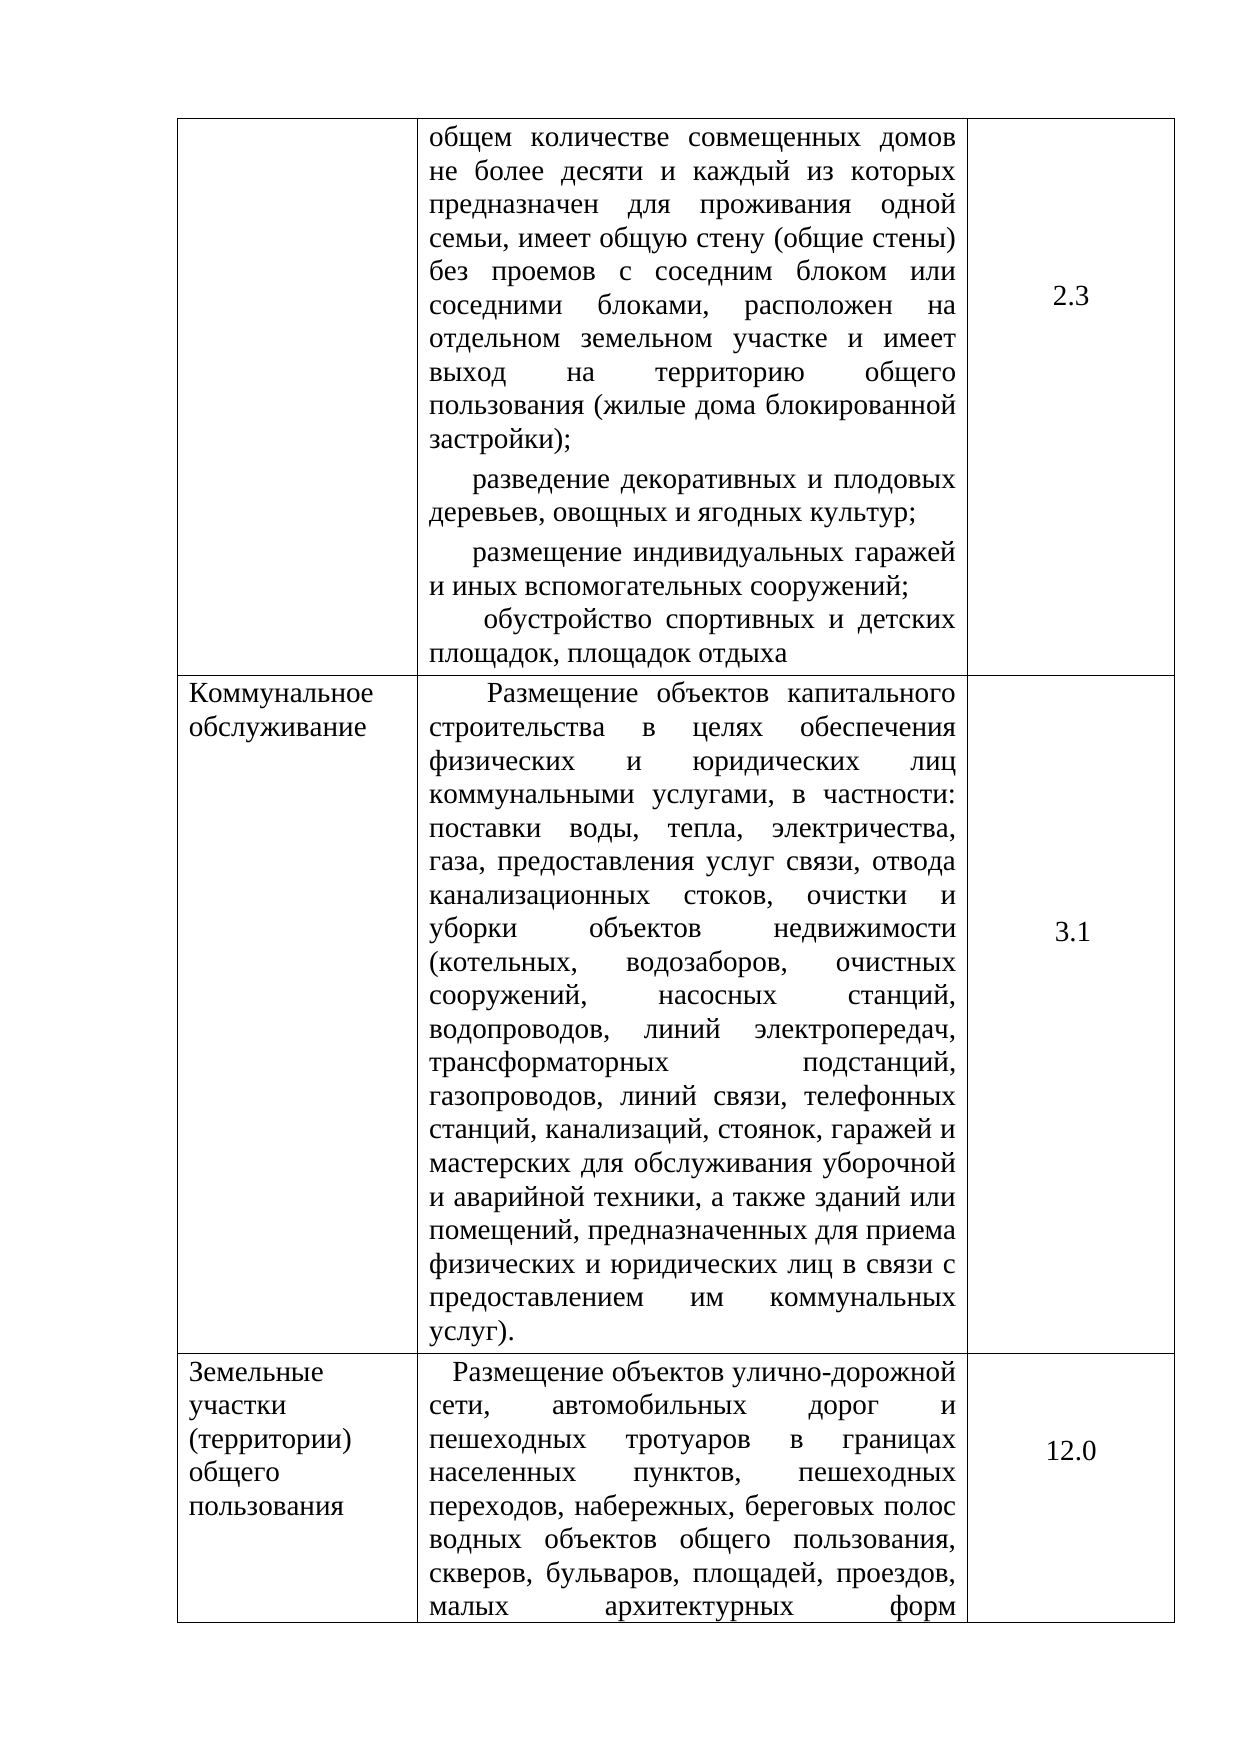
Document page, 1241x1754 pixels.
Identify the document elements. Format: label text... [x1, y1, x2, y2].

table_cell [418, 119, 967, 674]
table_cell Коммунальное обслуживание [178, 676, 417, 1353]
table_cell Размещение объектов капитального строительства в целях обеспечения физических и юридических лиц коммунальными услугами, в частности: поставки воды, тепла, электричества, газа, предоставления услуг связи, отвода канализационных стоков, очистки и уборки объектов недвижимости (котельных, водозаборов, очистных сооружений, насосных станций, водопроводов, линий электропередач, трансформаторных подстанций, газопроводов, линий связи, телефонных станций, канализаций, стоянок, гаражей и мастерских для обслуживания уборочной и аварийной техники, а также зданий или помещений, предназначенных для приема физических и юридических лиц в связи с предоставлением им коммунальных услуг). [418, 676, 967, 1353]
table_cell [178, 119, 417, 674]
table_cell 3.1 [968, 676, 1174, 1353]
table_cell 2.3 [968, 119, 1174, 674]
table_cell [178, 1354, 417, 1622]
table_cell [418, 1354, 967, 1622]
table_cell 12.0 [968, 1354, 1174, 1622]
